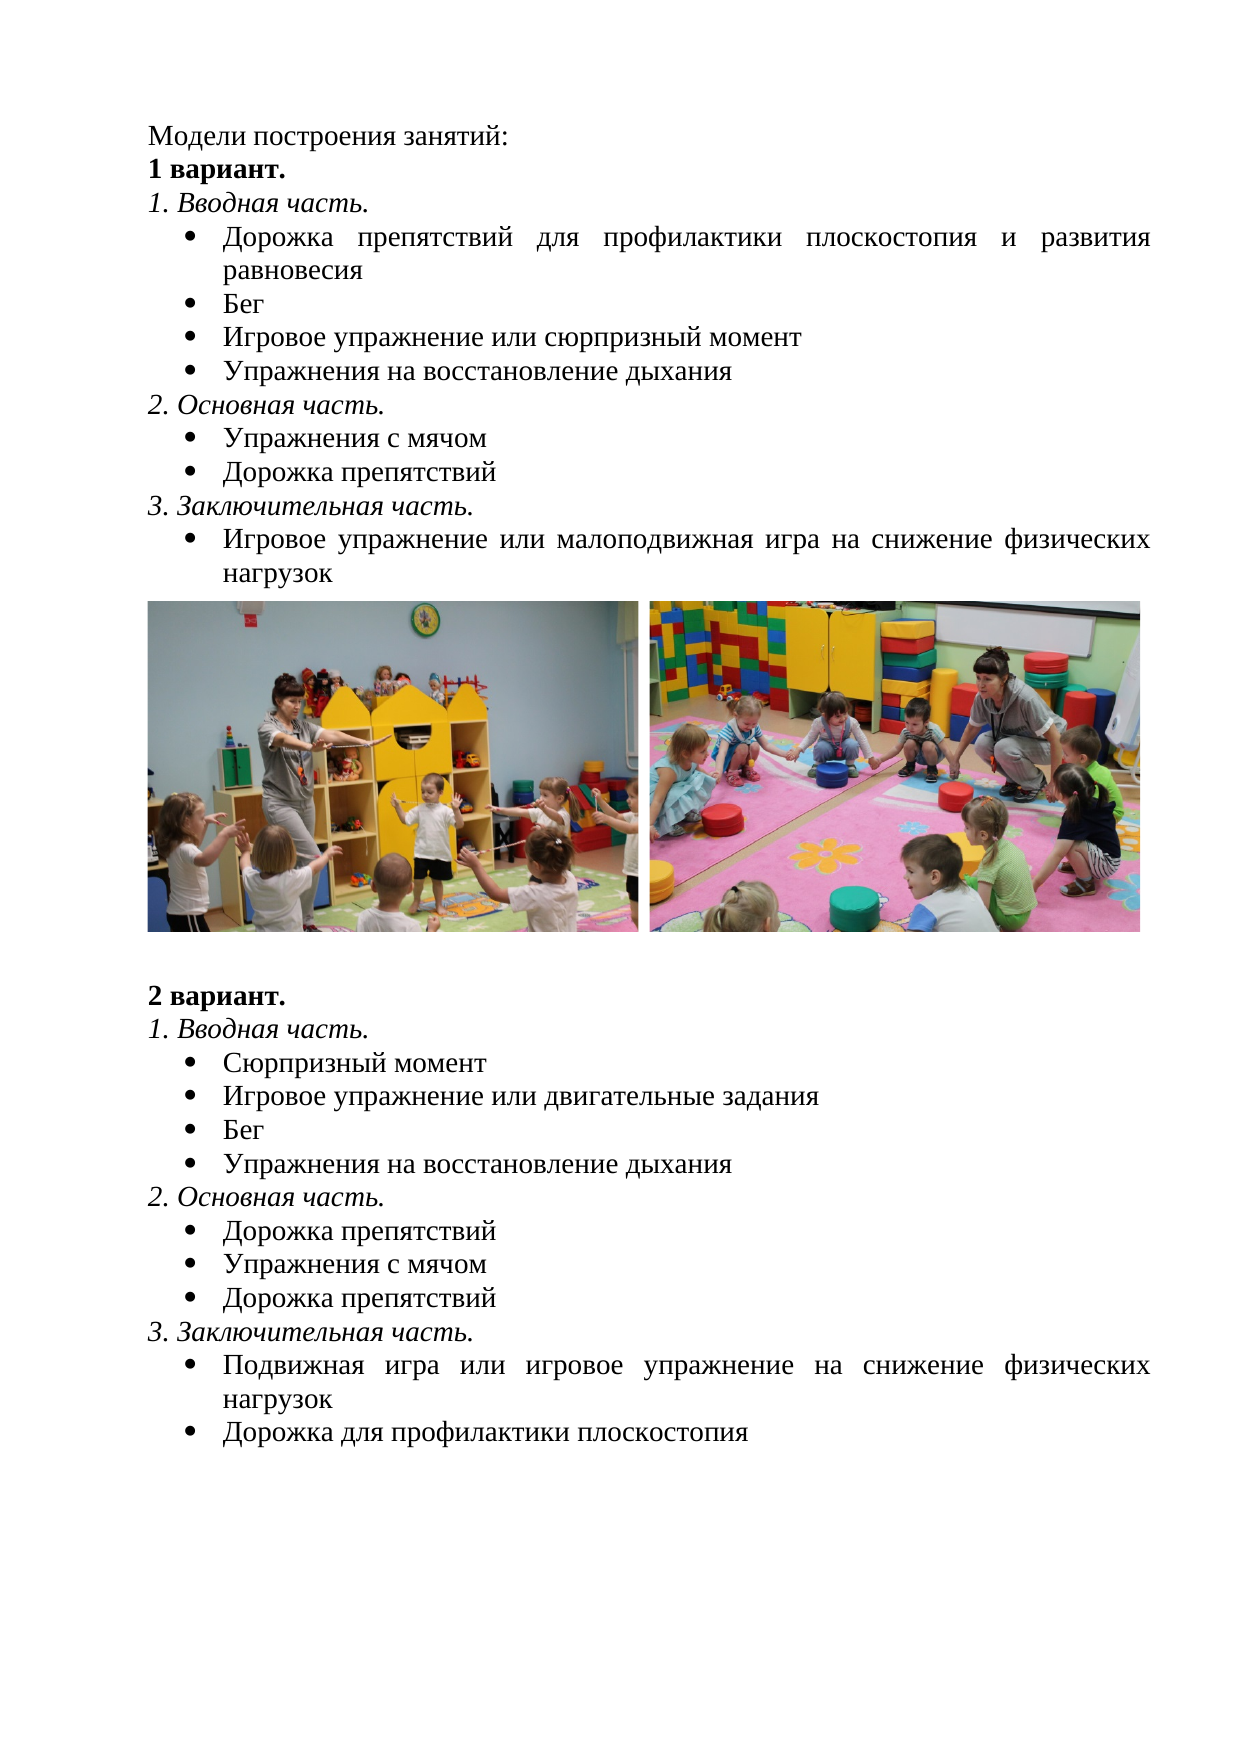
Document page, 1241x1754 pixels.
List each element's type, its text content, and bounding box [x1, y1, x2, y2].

list 1. Вводная часть. [148, 1011, 1152, 1045]
picture [649, 601, 1141, 932]
text 2. Основная часть. [148, 387, 1152, 420]
list Сюрпризный момент [185, 1045, 1152, 1078]
text 2. Основная часть. [148, 1179, 1152, 1213]
list Подвижная игра или игровое упражнение на снижение физических нагрузок [185, 1347, 1152, 1414]
picture [147, 601, 639, 932]
list 1. Вводная часть. [148, 185, 1152, 219]
text 1 вариант. [148, 152, 1152, 185]
list 3. Заключительная часть. [148, 488, 1152, 521]
list Игровое упражнение или сюрпризный момент [185, 319, 1152, 353]
text Модели построения занятий: [148, 118, 1152, 152]
list Упражнения на восстановление дыхания [185, 353, 1152, 387]
list Бег [185, 1112, 1152, 1146]
text 3. Заключительная часть. [148, 1314, 1152, 1347]
list Дорожка препятствий [185, 1213, 1152, 1247]
list Дорожка препятствий [185, 1280, 1152, 1314]
list Упражнения с мячом [185, 420, 1152, 454]
table_header [136, 589, 638, 944]
list Бег [185, 286, 1152, 319]
text 2 вариант. [148, 978, 1152, 1011]
list Игровое упражнение или двигательные задания [185, 1078, 1152, 1112]
list Упражнения с мячом [185, 1247, 1152, 1280]
list Дорожка препятствий для профилактики плоскостопия и развития равновесия [185, 219, 1152, 286]
list Игровое упражнение или малоподвижная игра на снижение физических нагрузок [185, 521, 1152, 588]
table_header [638, 589, 1140, 944]
list Упражнения на восстановление дыхания [185, 1146, 1152, 1179]
list Дорожка для профилактики плоскостопия [185, 1414, 1152, 1448]
list Дорожка препятствий [185, 454, 1152, 488]
